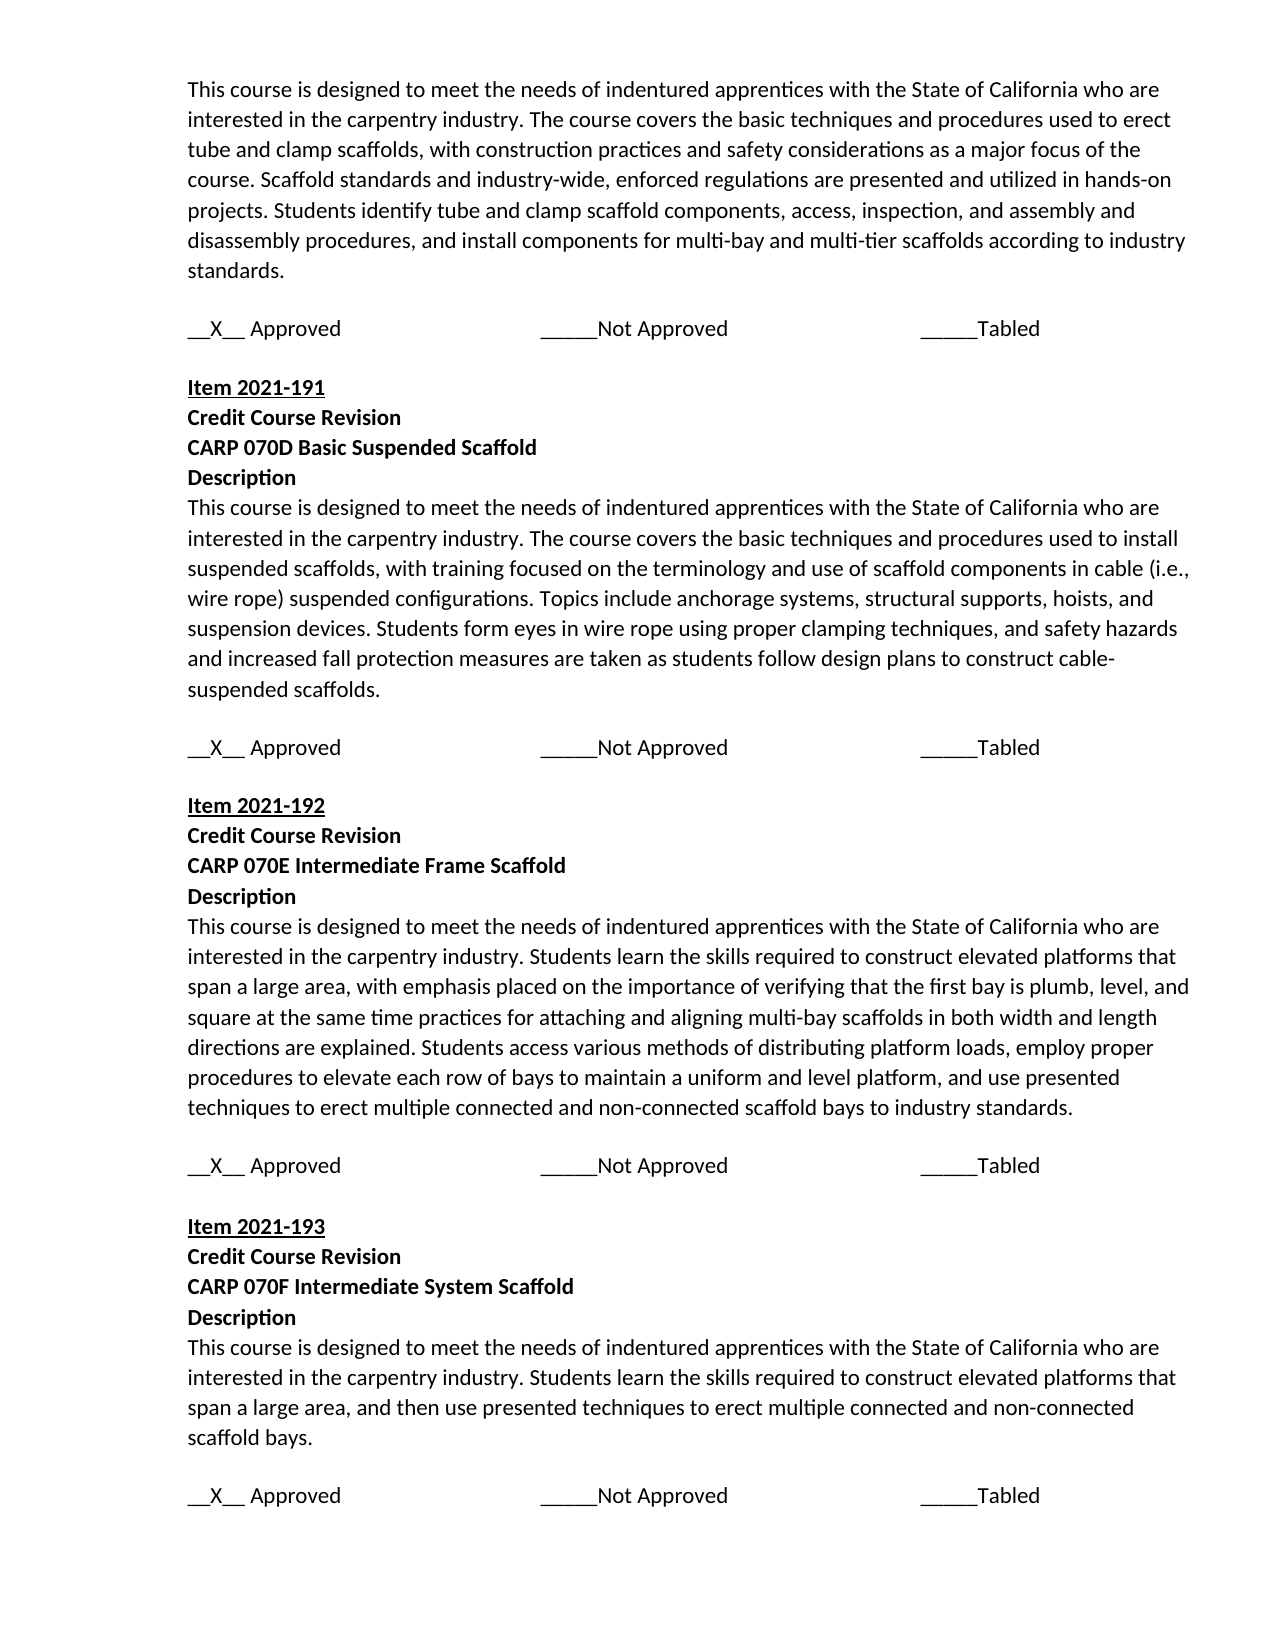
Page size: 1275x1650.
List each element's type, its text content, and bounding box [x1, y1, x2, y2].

text __X__ Approved _____Not Approved _____Tabled [187, 733, 1200, 761]
text __X__ Approved _____Not Approved _____Tabled [112, 1152, 1200, 1179]
text This course is designed to meet the needs of indentured apprentices with the State of California who are interested in the carpentry industry. Students learn the skills required to construct elevated platforms that span a large area, and then use presented techniques to erect multiple connected and non-connected scaffold bays. [187, 1333, 1200, 1451]
text Credit Course Revision [75, 821, 1200, 849]
text CARP 070E Intermediate Frame Scaffold [75, 852, 1200, 880]
text Description [187, 463, 1200, 491]
text __X__ Approved _____Not Approved _____Tabled [187, 314, 1200, 342]
text __X__ Approved _____Not Approved _____Tabled [75, 1482, 1200, 1510]
text Description [187, 882, 1200, 910]
text Credit Course Revision [75, 403, 1200, 431]
text This course is designed to meet the needs of indentured apprentices with the State of California who are interested in the carpentry industry. Students learn the skills required to construct elevated platforms that span a large area, with emphasis placed on the importance of verifying that the first bay is plumb, level, and square at the same time practices for attaching and aligning multi-bay scaffolds in both width and length directions are explained. Students access various methods of distributing platform loads, employ proper procedures to elevate each row of bays to maintain a uniform and level platform, and use presented techniques to erect multiple connected and non-connected scaffold bays to industry standards. [187, 912, 1200, 1121]
text This course is designed to meet the needs of indentured apprentices with the State of California who are interested in the carpentry industry. The course covers the basic techniques and procedures used to install suspended scaffolds, with training focused on the terminology and use of scaffold components in cable (i.e., wire rope) suspended configurations. Topics include anchorage systems, structural supports, hoists, and suspension devices. Students form eyes in wire rope using proper clamping techniques, and safety hazards and increased fall protection measures are taken as students follow design plans to construct cable-suspended scaffolds. [187, 493, 1200, 703]
text Item 2021-191 [75, 373, 1200, 401]
text Description [187, 1303, 1200, 1331]
text Credit Course Revision [75, 1242, 1200, 1270]
text Item 2021-193 [75, 1212, 1200, 1240]
text CARP 070D Basic Suspended Scaffold [75, 433, 1200, 461]
text Item 2021-192 [75, 791, 1200, 819]
text CARP 070F Intermediate System Scaffold [75, 1272, 1200, 1300]
text This course is designed to meet the needs of indentured apprentices with the State of California who are interested in the carpentry industry. The course covers the basic techniques and procedures used to erect tube and clamp scaffolds, with construction practices and safety considerations as a major focus of the course. Scaffold standards and industry-wide, enforced regulations are presented and utilized in hands-on projects. Students identify tube and clamp scaffold components, access, inspection, and assembly and disassembly procedures, and install components for multi-bay and multi-tier scaffolds according to industry standards. [187, 75, 1200, 284]
